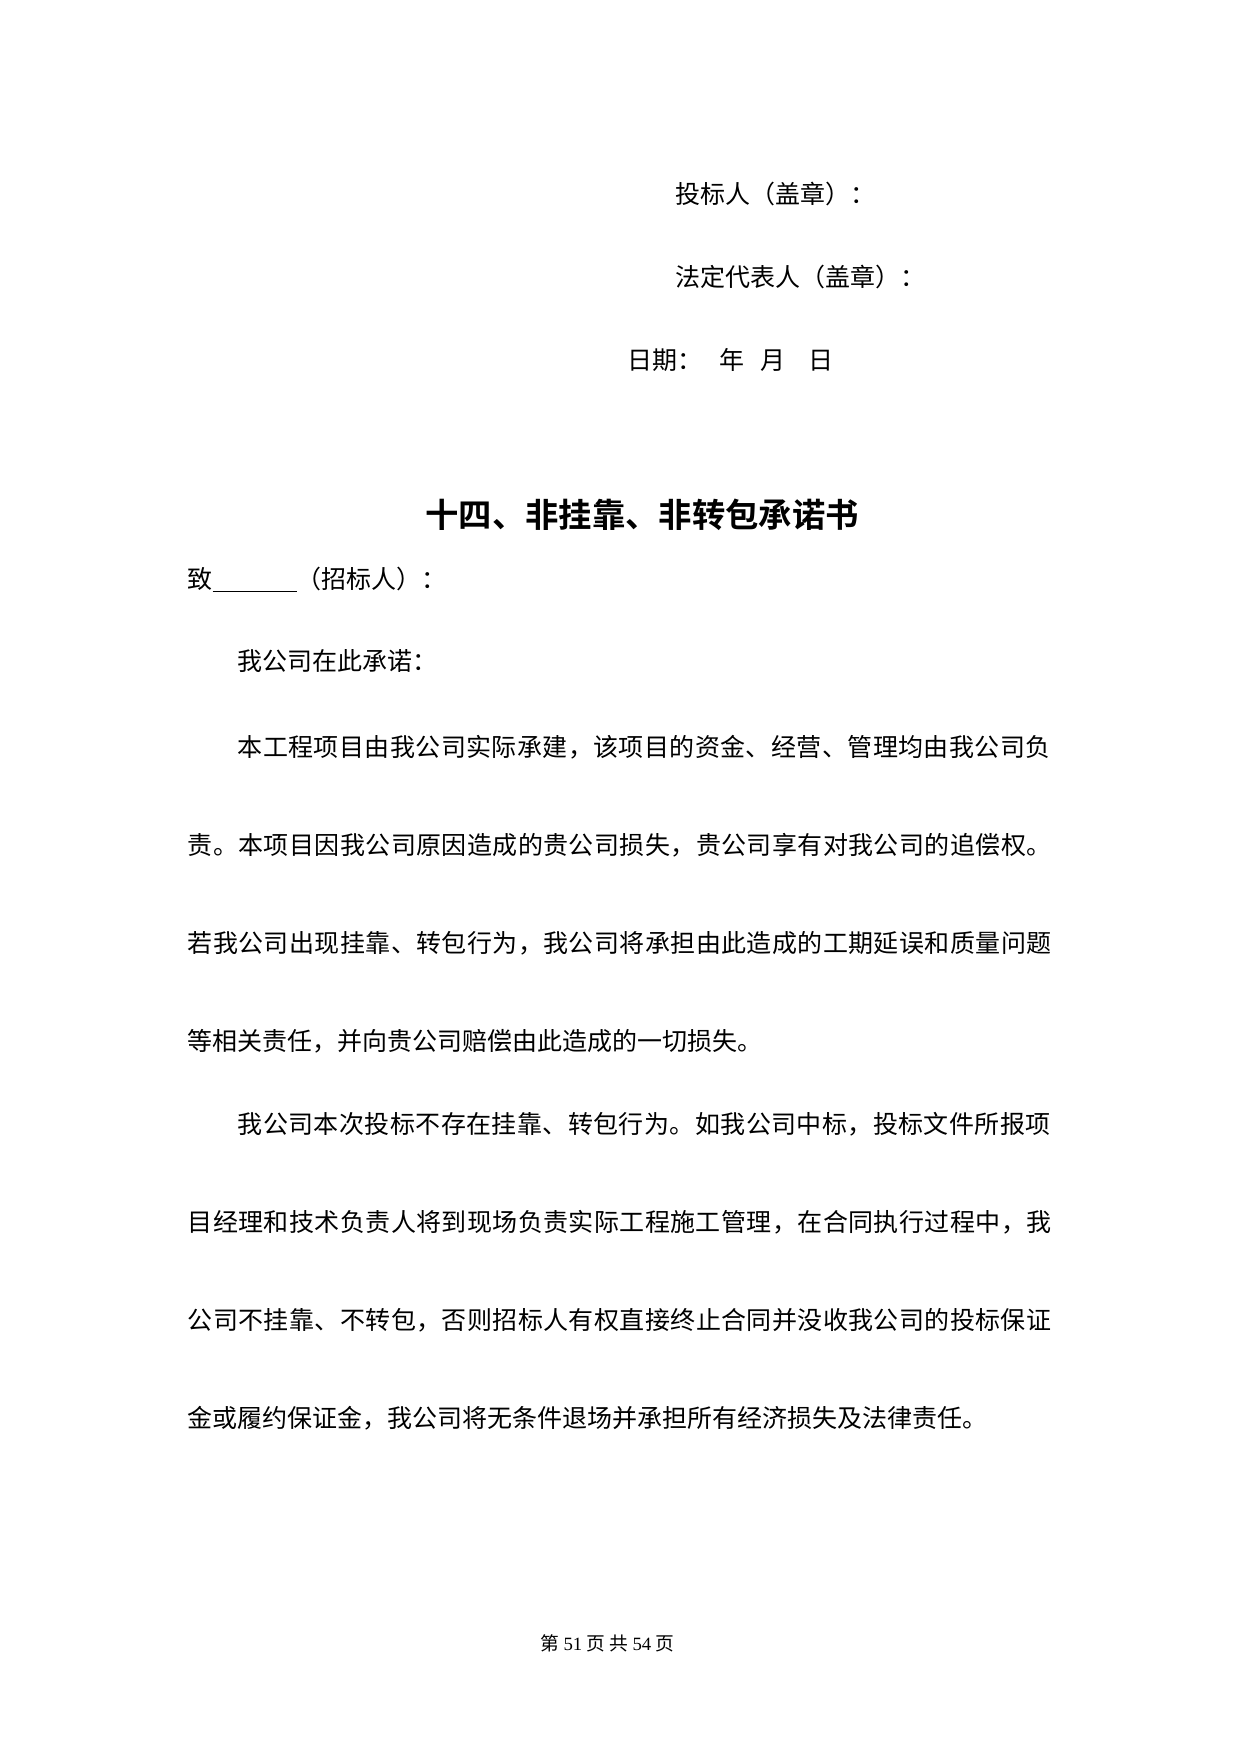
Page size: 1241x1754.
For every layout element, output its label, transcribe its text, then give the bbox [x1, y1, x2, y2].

text 日期： 年 月 日 [187, 326, 1053, 392]
text 我公司本次投标不存在挂靠、转包行为。如我公司中标，投标文件所报项目经理和技术负责人将到现场负责实际工程施工管理，在合同执行过程中，我公司不挂靠、不转包，否则招标人有权直接终止合同并没收我公司的投标保证金或履约保证金，我公司将无条件退场并承担所有经济损失及法律责任。 [187, 1090, 1053, 1449]
text 我公司在此承诺： [187, 627, 1053, 692]
text 法定代表人（盖章）： [187, 243, 1053, 308]
text 本工程项目由我公司实际承建，该项目的资金、经营、管理均由我公司负责。本项目因我公司原因造成的贵公司损失，贵公司享有对我公司的追偿权。若我公司出现挂靠、转包行为，我公司将承担由此造成的工期延误和质量问题等相关责任，并向贵公司赔偿由此造成的一切损失。 [187, 713, 1053, 1072]
text 投标人（盖章）： [187, 160, 1053, 225]
text 致 （招标人）： [187, 545, 1053, 610]
text 十四、非挂靠、非转包承诺书 [187, 480, 1053, 545]
